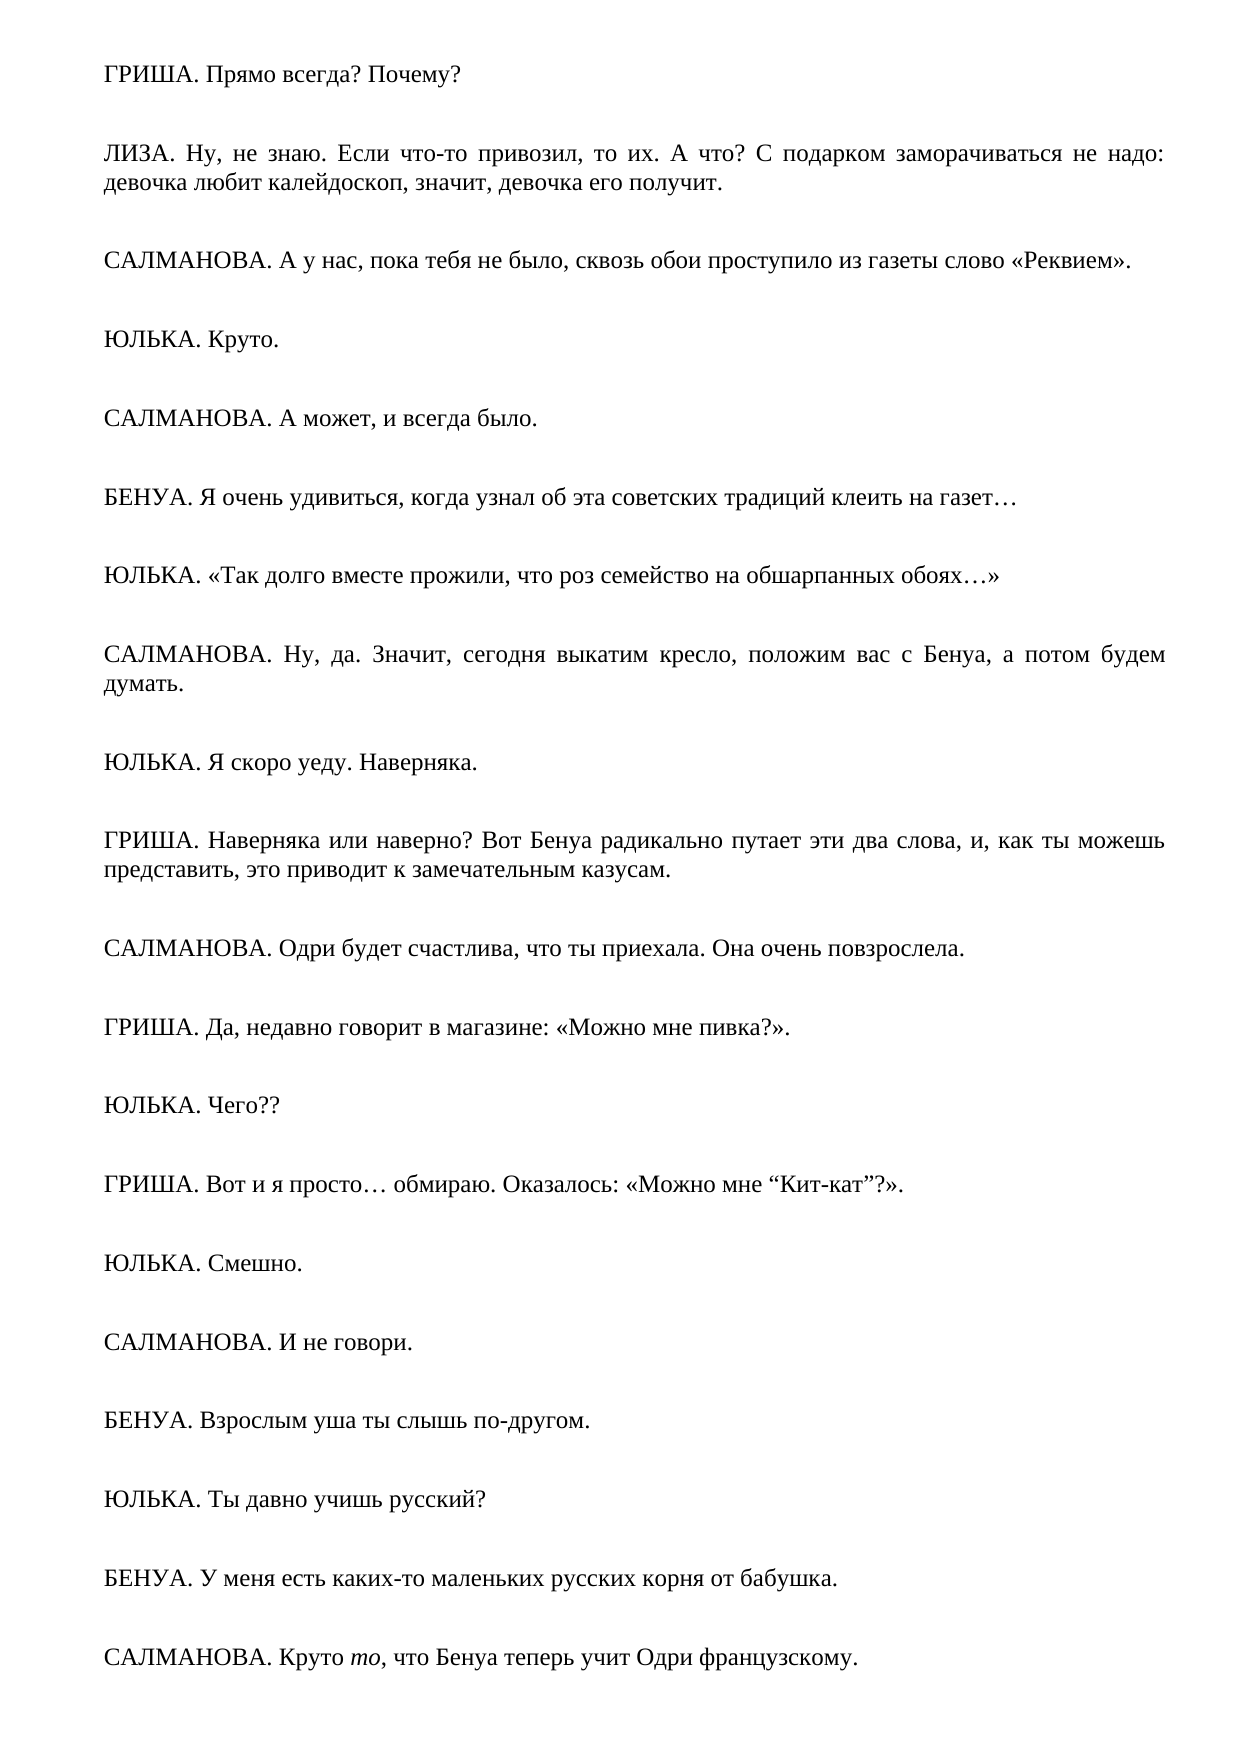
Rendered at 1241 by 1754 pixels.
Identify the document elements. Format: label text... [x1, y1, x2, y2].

text БЕНУА. У меня есть каких-то маленьких русских корня от бабушка. [103, 1563, 1167, 1592]
text ЮЛЬКА. Ты давно учишь русский? [103, 1484, 1167, 1513]
text САЛМАНОВА. А может, и всегда было. [103, 403, 1167, 432]
text ЮЛЬКА. Круто. [103, 324, 1167, 353]
text ЮЛЬКА. «Так долго вместе прожили, что роз семейство на обшарпанных обоях…» [103, 560, 1167, 589]
text САЛМАНОВА. Круто то, что Бенуа теперь учит Одри французскому. [103, 1642, 1167, 1670]
text ЛИЗА. Ну, не знаю. Если что-то привозил, то их. А что? С подарком заморачиваться не надо: девочка любит калейдоскоп, значит, девочка его получит. [103, 138, 1167, 195]
text ЮЛЬКА. Смешно. [103, 1248, 1167, 1277]
text БЕНУА. Взрослым уша ты слышь по-другом. [103, 1405, 1167, 1434]
text ЮЛЬКА. Я скоро уеду. Наверняка. [103, 747, 1167, 775]
text ГРИША. Да, недавно говорит в магазине: «Можно мне пивка?». [103, 1012, 1167, 1040]
text САЛМАНОВА. Ну, да. Значит, сегодня выкатим кресло, положим вас с Бенуа, а потом будем думать. [103, 639, 1167, 697]
text ГРИША. Наверняка или наверно? Вот Бенуа радикально путает эти два слова, и, как ты можешь представить, это приводит к замечательным казусам. [103, 825, 1167, 883]
text ГРИША. Вот и я просто… обмираю. Оказалось: «Можно мне “Кит-кат”?». [103, 1169, 1167, 1198]
text САЛМАНОВА. Одри будет счастлива, что ты приехала. Она очень повзрослела. [103, 933, 1167, 962]
text ГРИША. Прямо всегда? Почему? [103, 59, 1167, 88]
text САЛМАНОВА. И не говори. [103, 1327, 1167, 1355]
text САЛМАНОВА. А у нас, пока тебя не было, сквозь обои проступило из газеты слово «Реквием». [103, 245, 1167, 274]
text БЕНУА. Я очень удивиться, когда узнал об эта советских традиций клеить на газет… [103, 482, 1167, 510]
text ЮЛЬКА. Чего?? [103, 1090, 1167, 1119]
